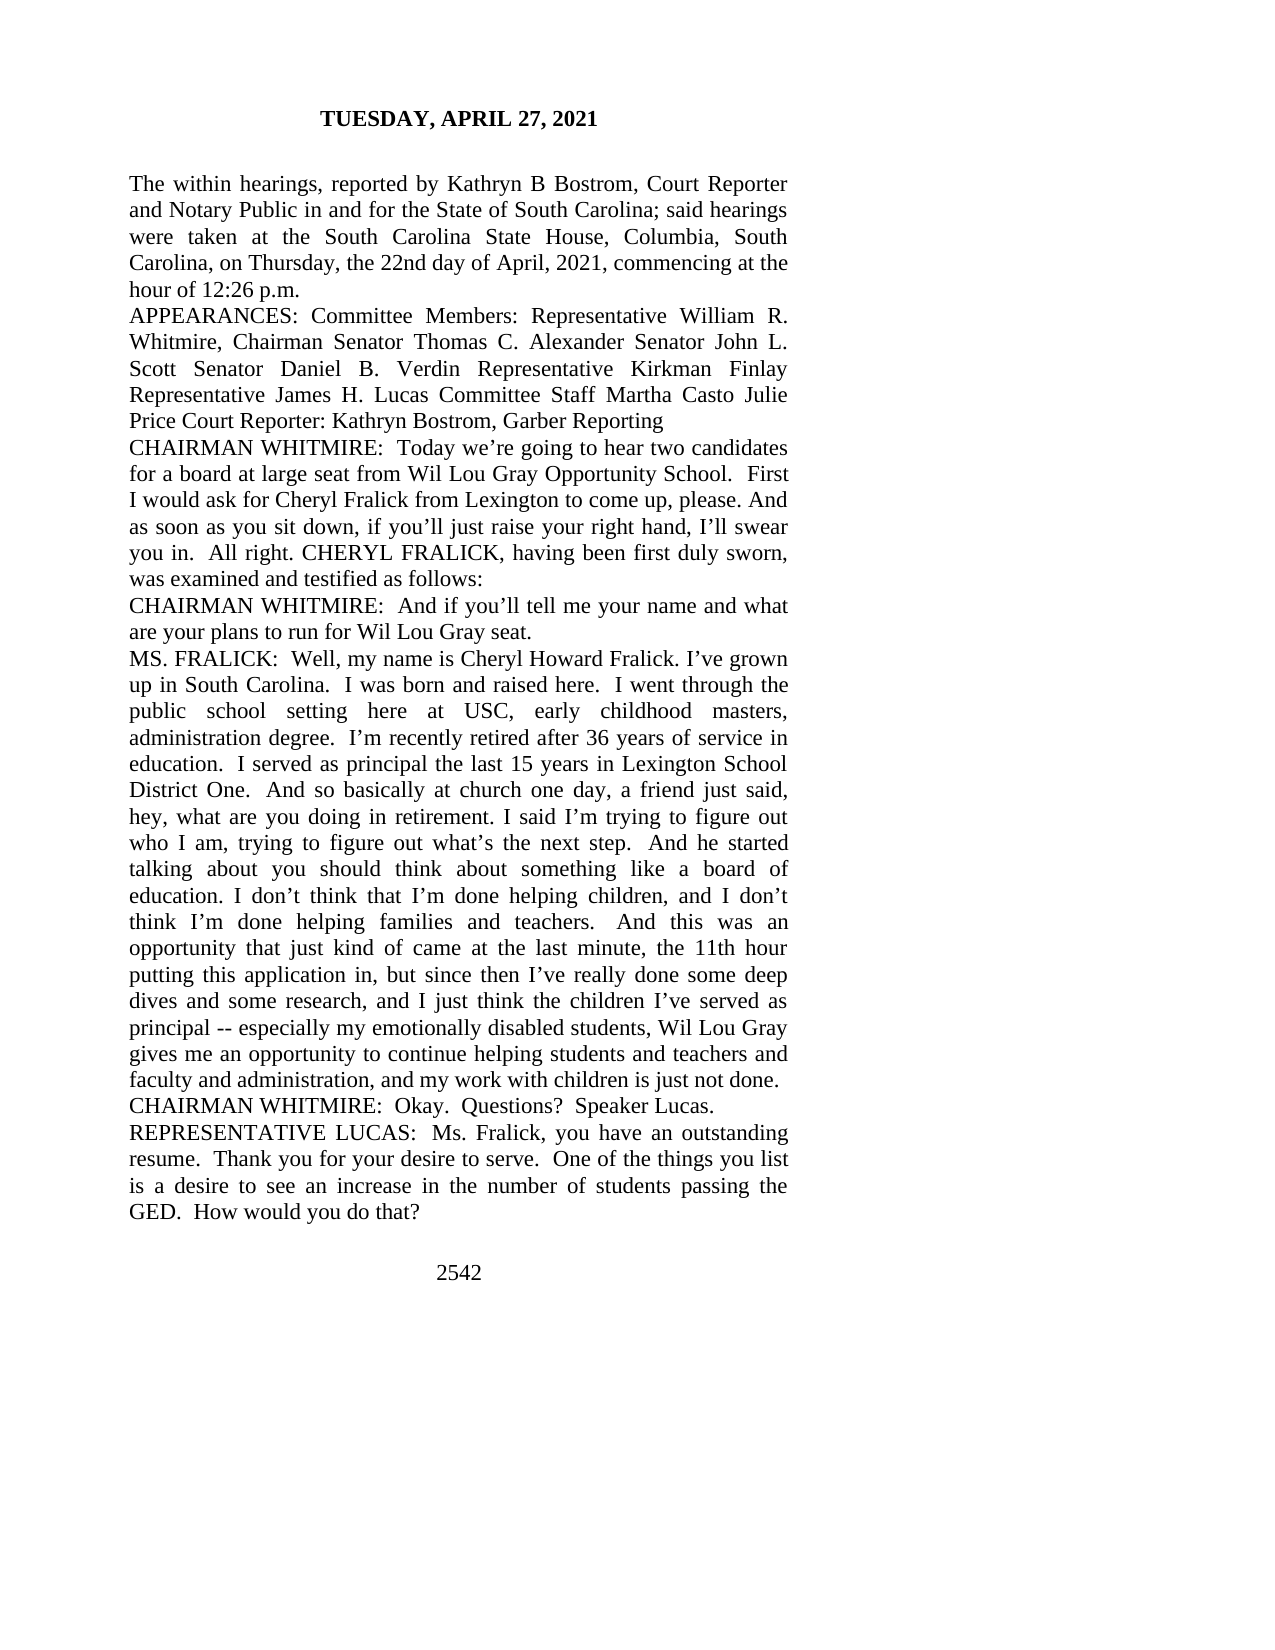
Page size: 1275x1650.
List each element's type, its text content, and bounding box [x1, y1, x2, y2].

text APPEARANCES: Committee Members: Representative William R. Whitmire, Chairman Senator Thomas C. Alexander Senator John L. Scott Senator Daniel B. Verdin Representative Kirkman Finlay Representative James H. Lucas Committee Staff Martha Casto Julie Price Court Reporter: Kathryn Bostrom, Garber Reporting [129, 302, 789, 434]
text MS. FRALICK: Well, my name is Cheryl Howard Fralick. I’ve grown up in South Carolina. I was born and raised here. I went through the public school setting here at USC, early childhood masters, administration degree. I’m recently retired after 36 years of service in education. I served as principal the last 15 years in Lexington School District One. And so basically at church one day, a friend just said, hey, what are you doing in retirement. I said I’m trying to figure out who I am, trying to figure out what’s the next step. And he started talking about you should think about something like a board of education. I don’t think that I’m done helping children, and I don’t think I’m done helping families and teachers. And this was an opportunity that just kind of came at the last minute, the 11th hour putting this application in, but since then I’ve really done some deep dives and some research, and I just think the children I’ve served as principal -- especially my emotionally disabled students, Wil Lou Gray gives me an opportunity to continue helping students and teachers and faculty and administration, and my work with children is just not done. [129, 644, 789, 1093]
text The within hearings, reported by Kathryn B Bostrom, Court Reporter and Notary Public in and for the State of South Carolina; said hearings were taken at the South Carolina State House, Columbia, South Carolina, on Thursday, the 22nd day of April, 2021, commencing at the hour of 12:26 p.m. [129, 170, 789, 302]
text CHAIRMAN WHITMIRE: Today we’re going to hear two candidates for a board at large seat from Wil Lou Gray Opportunity School. First I would ask for Cheryl Fralick from Lexington to come up, please. And as soon as you sit down, if you’ll just raise your right hand, I’ll swear you in. All right. CHERYL FRALICK, having been first duly sworn, was examined and testified as follows: [129, 434, 789, 592]
text CHAIRMAN WHITMIRE: Okay. Questions? Speaker Lucas. [129, 1093, 789, 1119]
text REPRESENTATIVE LUCAS: Ms. Fralick, you have an outstanding resume. Thank you for your desire to serve. One of the things you list is a desire to see an increase in the number of students passing the GED. How would you do that? [129, 1119, 789, 1224]
text CHAIRMAN WHITMIRE: And if you’ll tell me your name and what are your plans to run for Wil Lou Gray seat. [129, 592, 789, 644]
